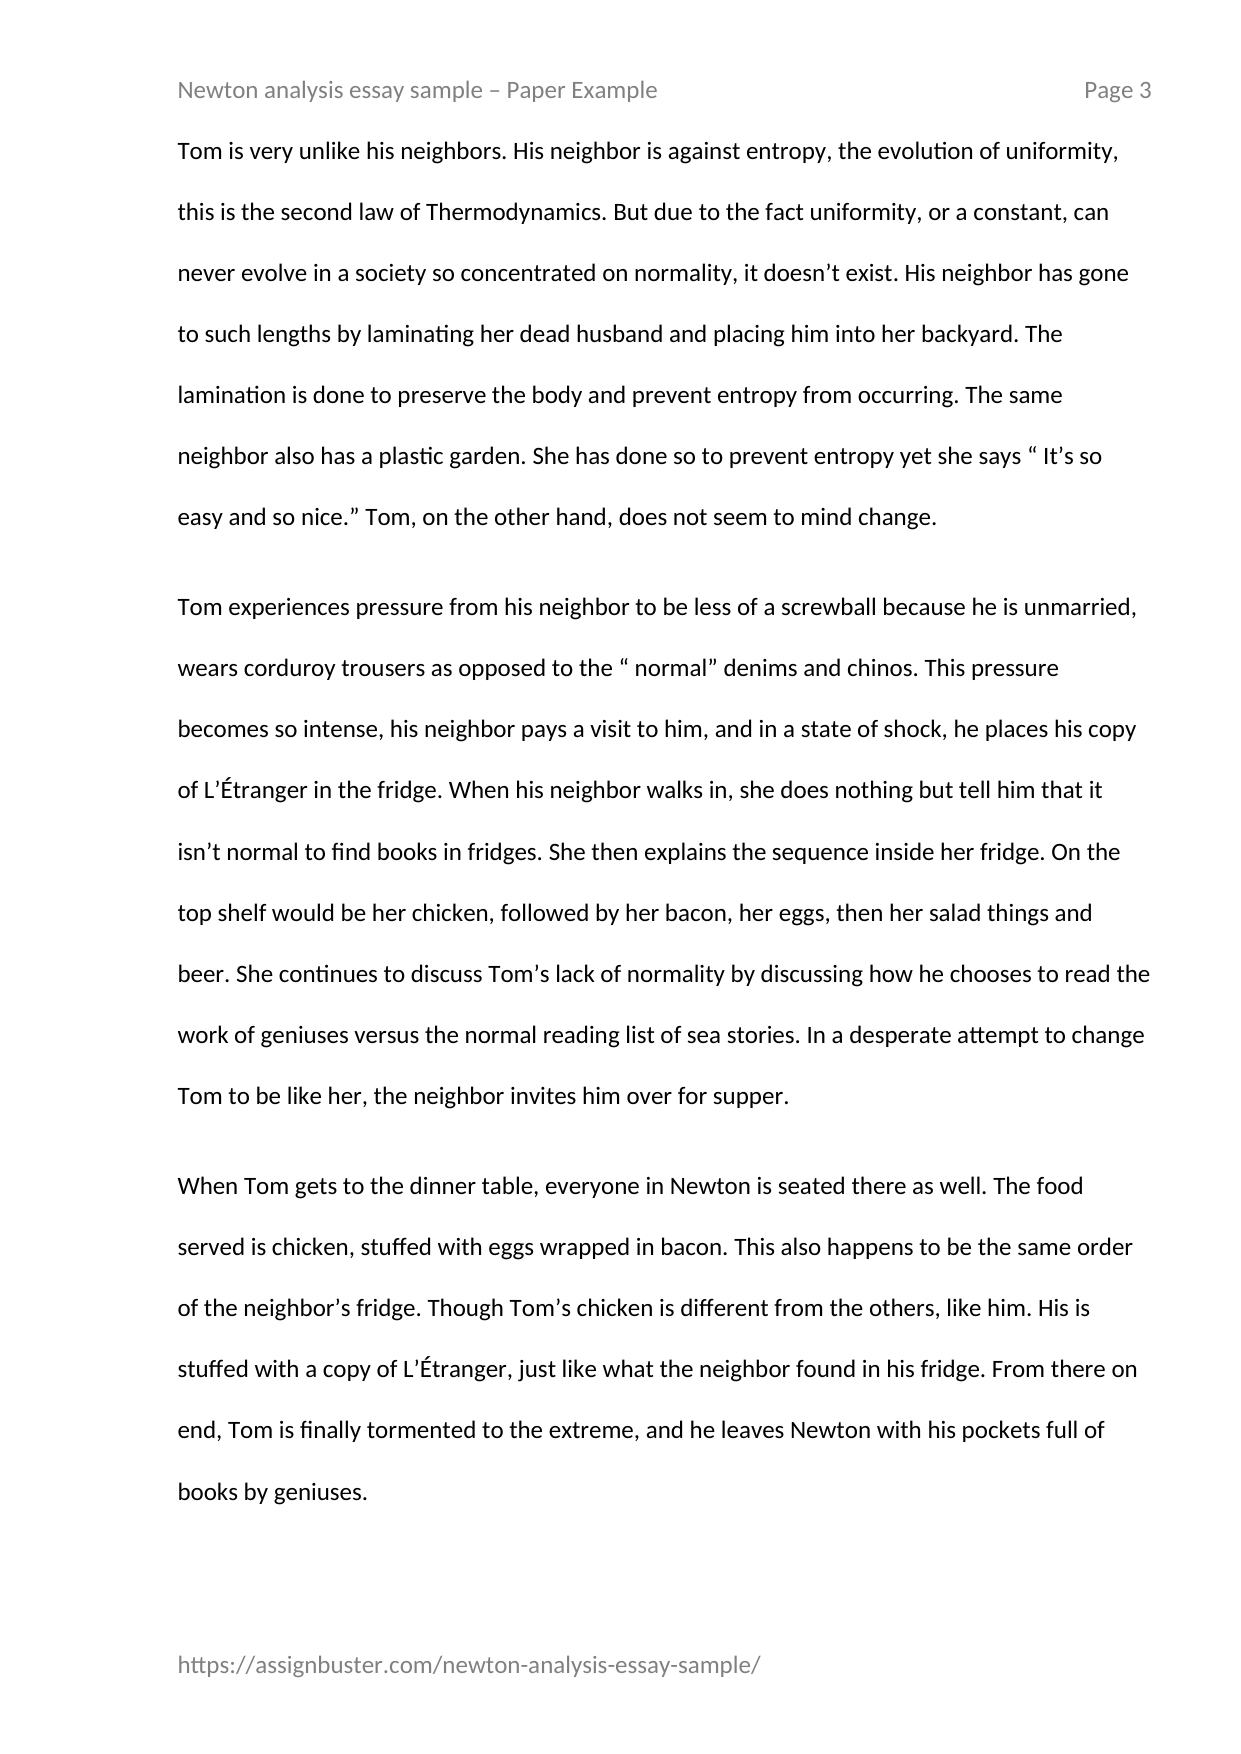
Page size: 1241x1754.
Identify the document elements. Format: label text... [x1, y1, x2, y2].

text Tom experiences pressure from his neighbor to be less of a screwball because he is unmarried, wears corduroy trousers as opposed to the “ normal” denims and chinos. This pressure becomes so intense, his neighbor pays a visit to him, and in a state of shock, he places his copy of L’Étranger in the fridge. When his neighbor walks in, she does nothing but tell him that it isn’t normal to find books in fridges. She then explains the sequence inside her fridge. On the top shelf would be her chicken, followed by her bacon, her eggs, then her salad things and beer. She continues to discuss Tom’s lack of normality by discussing how he chooses to read the work of geniuses versus the normal reading list of sea stories. In a desperate attempt to change Tom to be like her, the neighbor invites him over for supper. [177, 592, 1152, 1110]
text When Tom gets to the dinner table, everyone in Newton is seated there as well. The food served is chicken, stuffed with eggs wrapped in bacon. This also happens to be the same order of the neighbor’s fridge. Though Tom’s chicken is different from the others, like him. His is stuffed with a copy of L’Étranger, just like what the neighbor found in his fridge. From there on end, Tom is finally tormented to the extreme, and he leaves Newton with his pockets full of books by geniuses. [177, 1170, 1152, 1506]
text Tom is very unlike his neighbors. His neighbor is against entropy, the evolution of uniformity, this is the second law of Thermodynamics. But due to the fact uniformity, or a constant, can never evolve in a society so concentrated on normality, it doesn’t exist. His neighbor has gone to such lengths by laminating her dead husband and placing him into her backyard. The lamination is done to preserve the body and prevent entropy from occurring. The same neighbor also has a plastic garden. She has done so to prevent entropy yet she says “ It’s so easy and so nice.” Tom, on the other hand, does not seem to mind change. [177, 135, 1152, 532]
